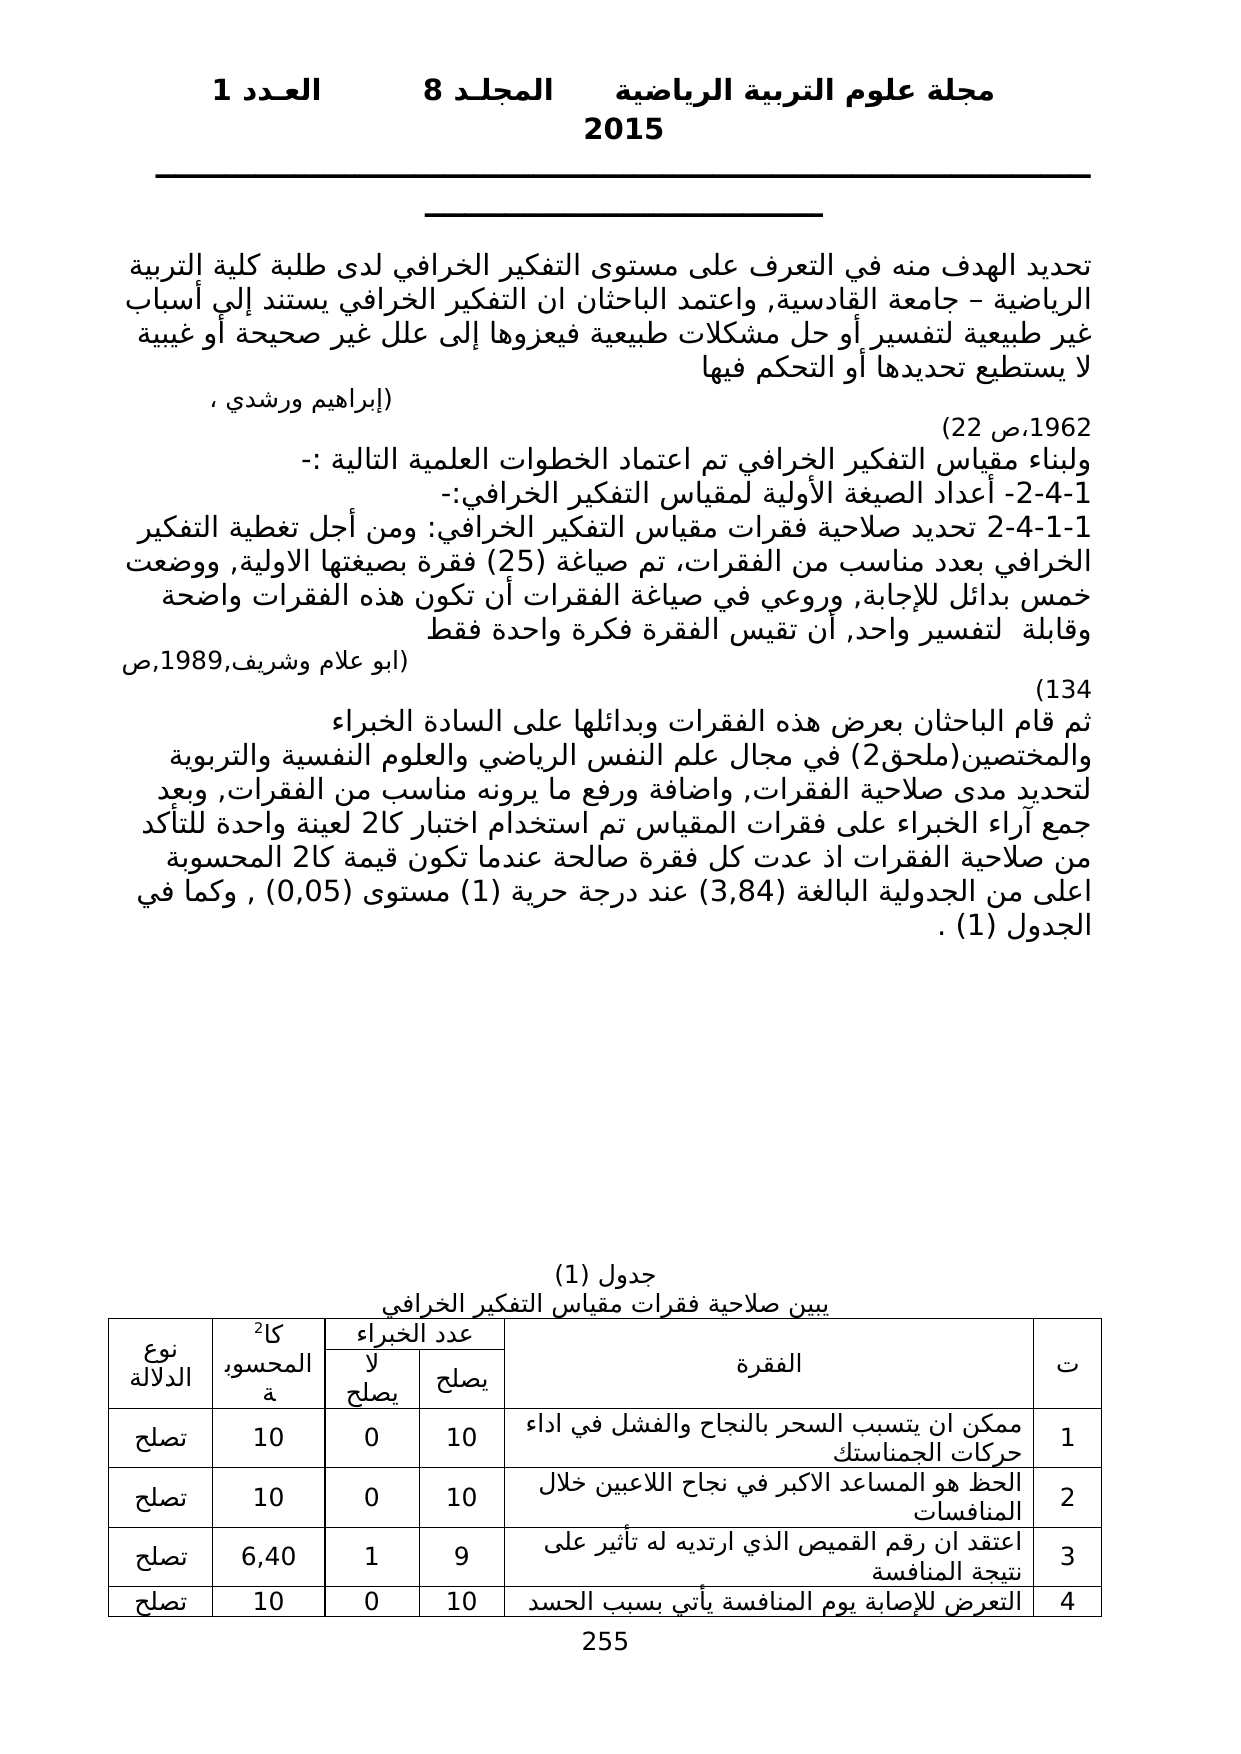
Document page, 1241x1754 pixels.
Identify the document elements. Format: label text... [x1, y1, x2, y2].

table_cell 1 [1034, 1409, 1101, 1467]
table_cell 0 [326, 1409, 419, 1467]
table_header عدد الخبراء [326, 1319, 504, 1348]
table_cell 10 [213, 1409, 324, 1467]
table_cell اعتقد ان رقم القميص الذي ارتديه له تأثير على نتيجة المنافسة [505, 1528, 1033, 1586]
table_cell 0 [326, 1468, 419, 1527]
table_cell 0 [326, 1587, 419, 1616]
table_cell 10 [213, 1468, 324, 1527]
table_cell 2 [1034, 1468, 1101, 1527]
table_cell 1 [326, 1528, 419, 1586]
text (إبراهيم ورشدي ، 1962،ص 22) [118, 384, 1092, 443]
table_header نوع الدلالة [109, 1319, 212, 1408]
text 2-4-1-1 تحديد صلاحية فقرات مقياس التفكير الخرافي: ومن أجل تغطية التفكير الخرافي بعدد مناسب من الفقرات، تم صياغة (25) فقرة بصيغتها الاولية, ووضعت خمس بدائل للإجابة, وروعي في صياغة الفقرات أن تكون هذه الفقرات واضحة وقابلة لتفسير واحد, أن تقيس الفقرة فكرة واحدة فقط [118, 511, 1092, 646]
table_cell تصلح [109, 1468, 212, 1527]
table_cell 10 [420, 1468, 504, 1527]
table_cell 10 [420, 1409, 504, 1467]
table_cell التعرض للإصابة يوم المنافسة يأتي بسبب الحسد [505, 1587, 1033, 1616]
table_header الفقرة [505, 1319, 1033, 1408]
text يبين صلاحية فقرات مقياس التفكير الخرافي [118, 1289, 1092, 1318]
table_cell 6,40 [213, 1528, 324, 1586]
text جدول (1) [118, 1260, 1092, 1289]
table_header كا2 المحسوبة [213, 1319, 324, 1408]
table_cell ممكن ان يتسبب السحر بالنجاح والفشل في اداء حركات الجمناستك [505, 1409, 1033, 1467]
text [118, 248, 1092, 384]
table_cell تصلح [109, 1409, 212, 1467]
table_cell 4 [1034, 1587, 1101, 1616]
table_cell 3 [1034, 1528, 1101, 1586]
table_cell لا يصلح [326, 1350, 419, 1408]
table_cell تصلح [109, 1587, 212, 1616]
table_cell 10 [213, 1587, 324, 1616]
text ولبناء مقياس التفكير الخرافي تم اعتماد الخطوات العلمية التالية :- [118, 443, 1092, 477]
table_cell 10 [420, 1587, 504, 1616]
text ثم قام الباحثان بعرض هذه الفقرات وبدائلها على السادة الخبراء والمختصين(ملحق2) في مجال علم النفس الرياضي والعلوم النفسية والتربوية لتحديد مدى صلاحية الفقرات, واضافة ورفع ما يرونه مناسب من الفقرات, وبعد جمع آراء الخبراء على فقرات المقياس تم استخدام اختبار كا2 لعينة واحدة للتأكد من صلاحية الفقرات اذ عدت كل فقرة صالحة عندما تكون قيمة كا2 المحسوبة اعلى من الجدولية البالغة (3,84) عند درجة حرية (1) مستوى (0,05) , وكما في الجدول (1) . [118, 705, 1092, 942]
table_header ت [1034, 1319, 1101, 1408]
table_cell 9 [420, 1528, 504, 1586]
table_cell الحظ هو المساعد الاكبر في نجاح اللاعبين خلال المنافسات [505, 1468, 1033, 1527]
table_cell تصلح [109, 1528, 212, 1586]
text (ابو علام وشريف,1989,ص 134) [118, 646, 1092, 705]
text 2-4-1- أعداد الصيغة الأولية لمقياس التفكير الخرافي:- [118, 477, 1092, 511]
table_cell يصلح [420, 1350, 504, 1408]
